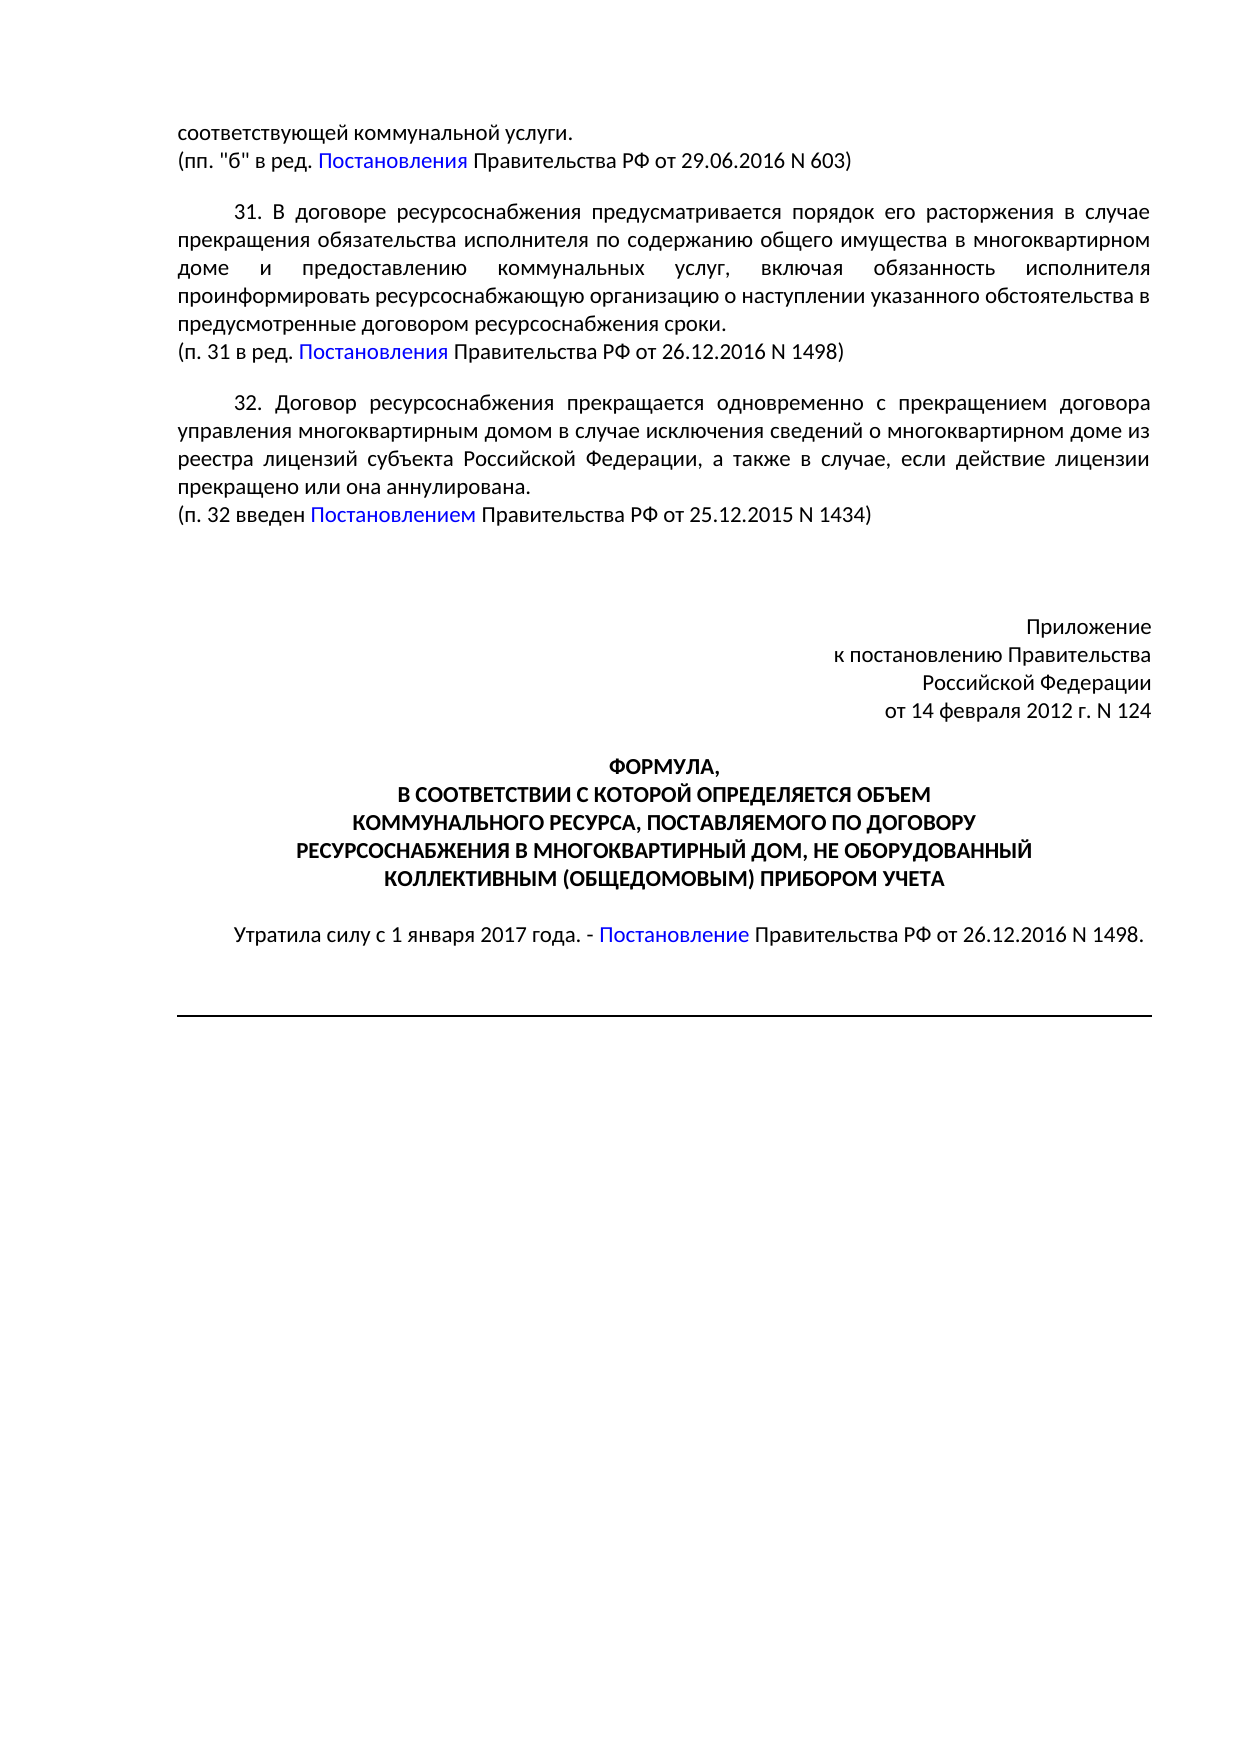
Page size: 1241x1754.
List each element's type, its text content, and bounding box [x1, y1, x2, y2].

text Российской Федерации [177, 668, 1152, 696]
text (пп. "б" в ред. Постановления Правительства РФ от 29.06.2016 N 603) [177, 146, 1152, 174]
text Приложение [177, 612, 1152, 640]
title КОЛЛЕКТИВНЫМ (ОБЩЕДОМОВЫМ) ПРИБОРОМ УЧЕТА [177, 864, 1152, 892]
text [177, 118, 1152, 146]
text (п. 31 в ред. Постановления Правительства РФ от 26.12.2016 N 1498) [177, 337, 1152, 365]
text Утратила силу с 1 января 2017 года. - Постановление Правительства РФ от 26.12.2016 N 1498. [177, 921, 1152, 948]
text 31. В договоре ресурсоснабжения предусматривается порядок его расторжения в случае прекращения обязательства исполнителя по содержанию общего имущества в многоквартирном доме и предоставлению коммунальных услуг, включая обязанность исполнителя проинформировать ресурсоснабжающую организацию о наступлении указанного обстоятельства в предусмотренные договором ресурсоснабжения сроки. [177, 197, 1152, 337]
text от 14 февраля 2012 г. N 124 [177, 696, 1152, 724]
text 32. Договор ресурсоснабжения прекращается одновременно с прекращением договора управления многоквартирным домом в случае исключения сведений о многоквартирном доме из реестра лицензий субъекта Российской Федерации, а также в случае, если действие лицензии прекращено или она аннулирована. [177, 388, 1152, 500]
text к постановлению Правительства [177, 640, 1152, 668]
title В СООТВЕТСТВИИ С КОТОРОЙ ОПРЕДЕЛЯЕТСЯ ОБЪЕМ [177, 780, 1152, 808]
title КОММУНАЛЬНОГО РЕСУРСА, ПОСТАВЛЯЕМОГО ПО ДОГОВОРУ [177, 808, 1152, 836]
title РЕСУРСОСНАБЖЕНИЯ В МНОГОКВАРТИРНЫЙ ДОМ, НЕ ОБОРУДОВАННЫЙ [177, 836, 1152, 864]
title ФОРМУЛА, [177, 752, 1152, 780]
text (п. 32 введен Постановлением Правительства РФ от 25.12.2015 N 1434) [177, 500, 1152, 528]
